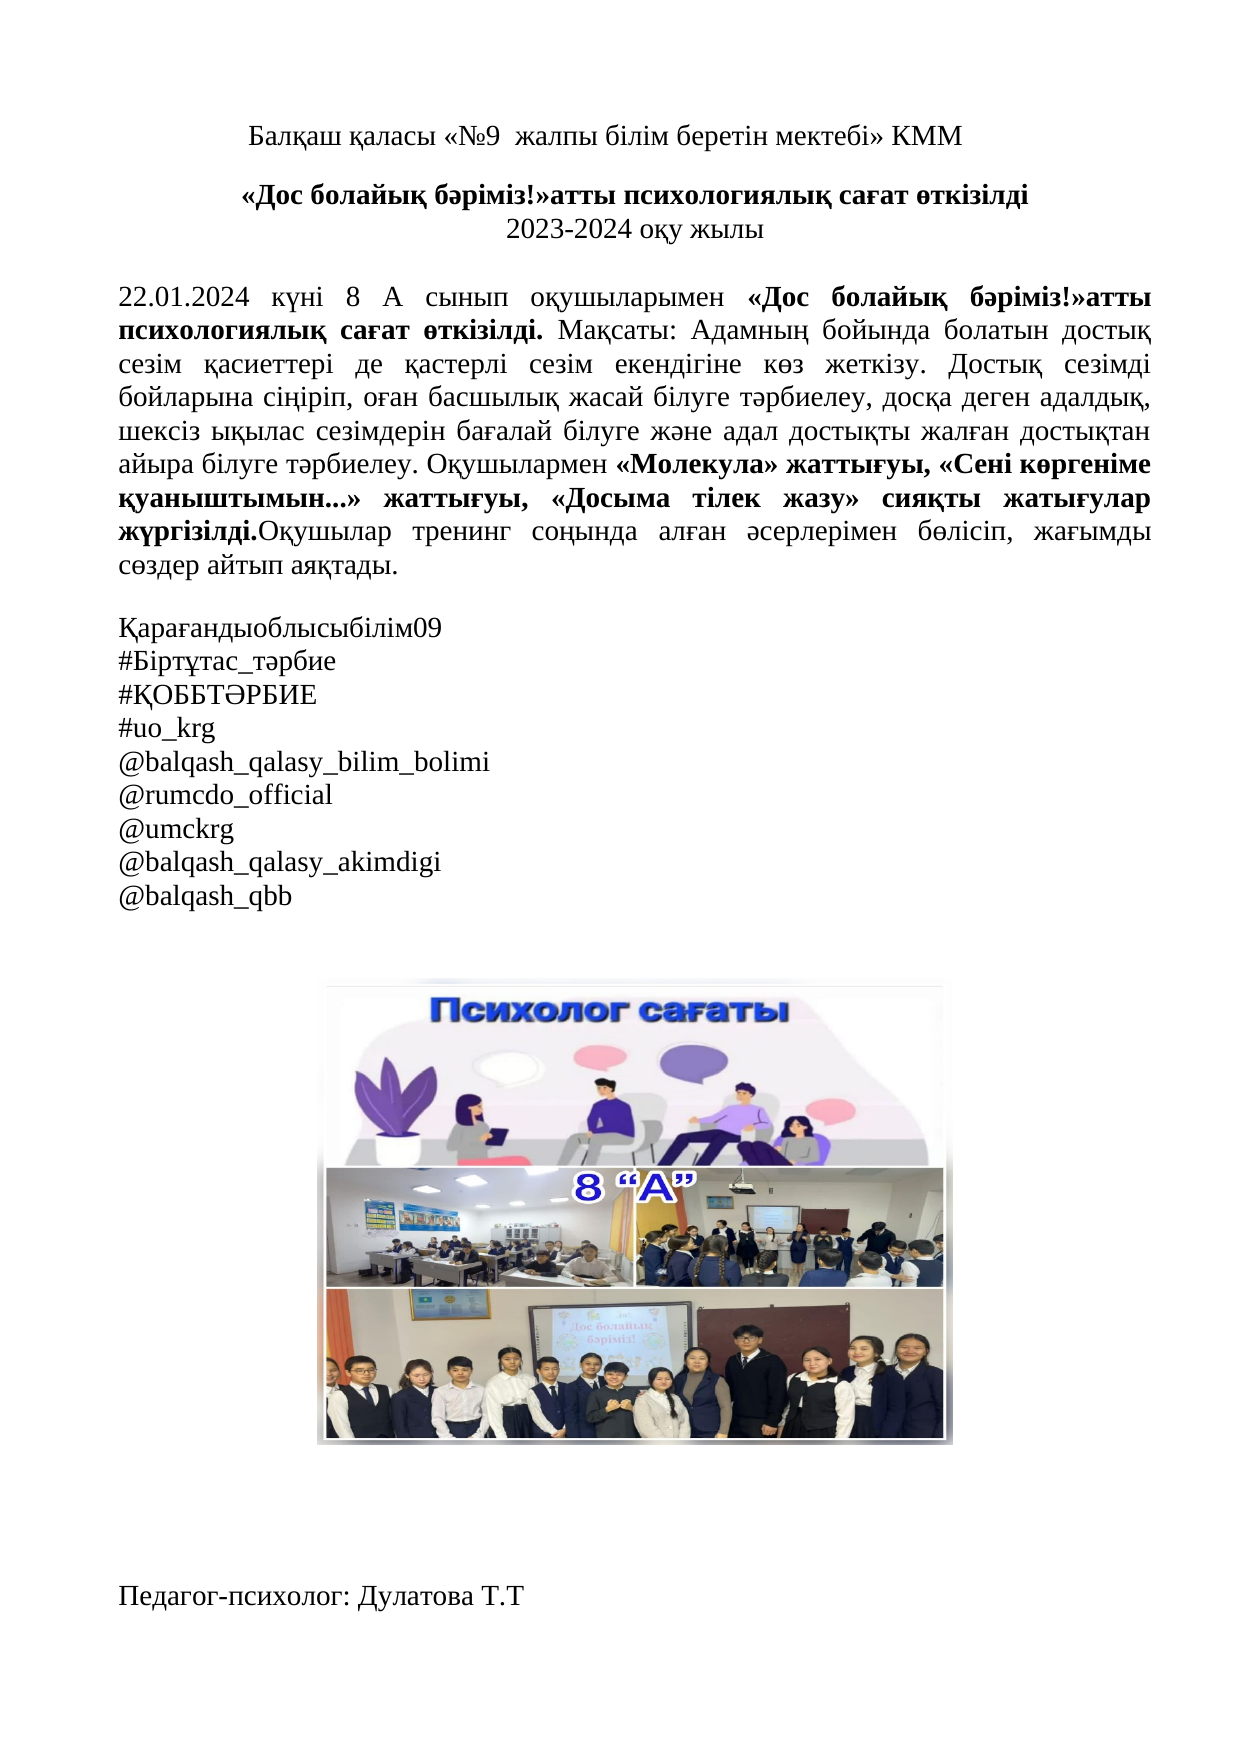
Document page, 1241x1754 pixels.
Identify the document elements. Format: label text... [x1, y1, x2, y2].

text Балқаш қаласы «№9 жалпы білім беретін мектебі» КММ [59, 118, 1152, 152]
text Қарағандыоблысыбілім09 [118, 610, 1152, 643]
text #ҚОББТӘРБИЕ [118, 677, 1152, 710]
picture [317, 978, 953, 1445]
text @umckrg [118, 811, 1152, 844]
text Педагог-психолог: Дулатова Т.Т [118, 1578, 1152, 1612]
text «Дос болайық бәріміз!»атты психологиялық сағат өткізілді [118, 177, 1152, 211]
text @balqash_qalasy_akimdigi [118, 844, 1152, 878]
text #uo_krg [118, 710, 1152, 744]
text @rumcdo_official [118, 777, 1152, 811]
text 22.01.2024 күні 8 А сынып оқушыларымен «Дос болайық бәріміз!»атты психологиялық сағат өткізілді. Мақсаты: Адамның бойында болатын достық сезім қасиеттері де қастерлі сезім екендігіне көз жеткізу. Достық сезімді бойларына сіңіріп, оған басшылық жасай білуге тәрбиелеу, досқа деген адалдық, шексіз ықылас сезімдерін бағалай білуге және адал достықты жалған достықтан айыра білуге тәрбиелеу. Оқушылармен «Молекула» жаттығуы, «Сені көргеніме қуаныштымын...» жаттығуы, «Досыма тілек жазу» сияқты жатығулар жүргізілді.Оқушылар тренинг соңында алған әсерлерімен бөлісіп, жағымды сөздер айтып аяқтады. [118, 279, 1152, 581]
text @balqash_qbb [118, 878, 1152, 912]
text @balqash_qalasy_bilim_bolimi [118, 744, 1152, 777]
text #Біртұтас_тәрбие [118, 643, 1152, 677]
text 2023-2024 оқу жылы [118, 211, 1152, 244]
